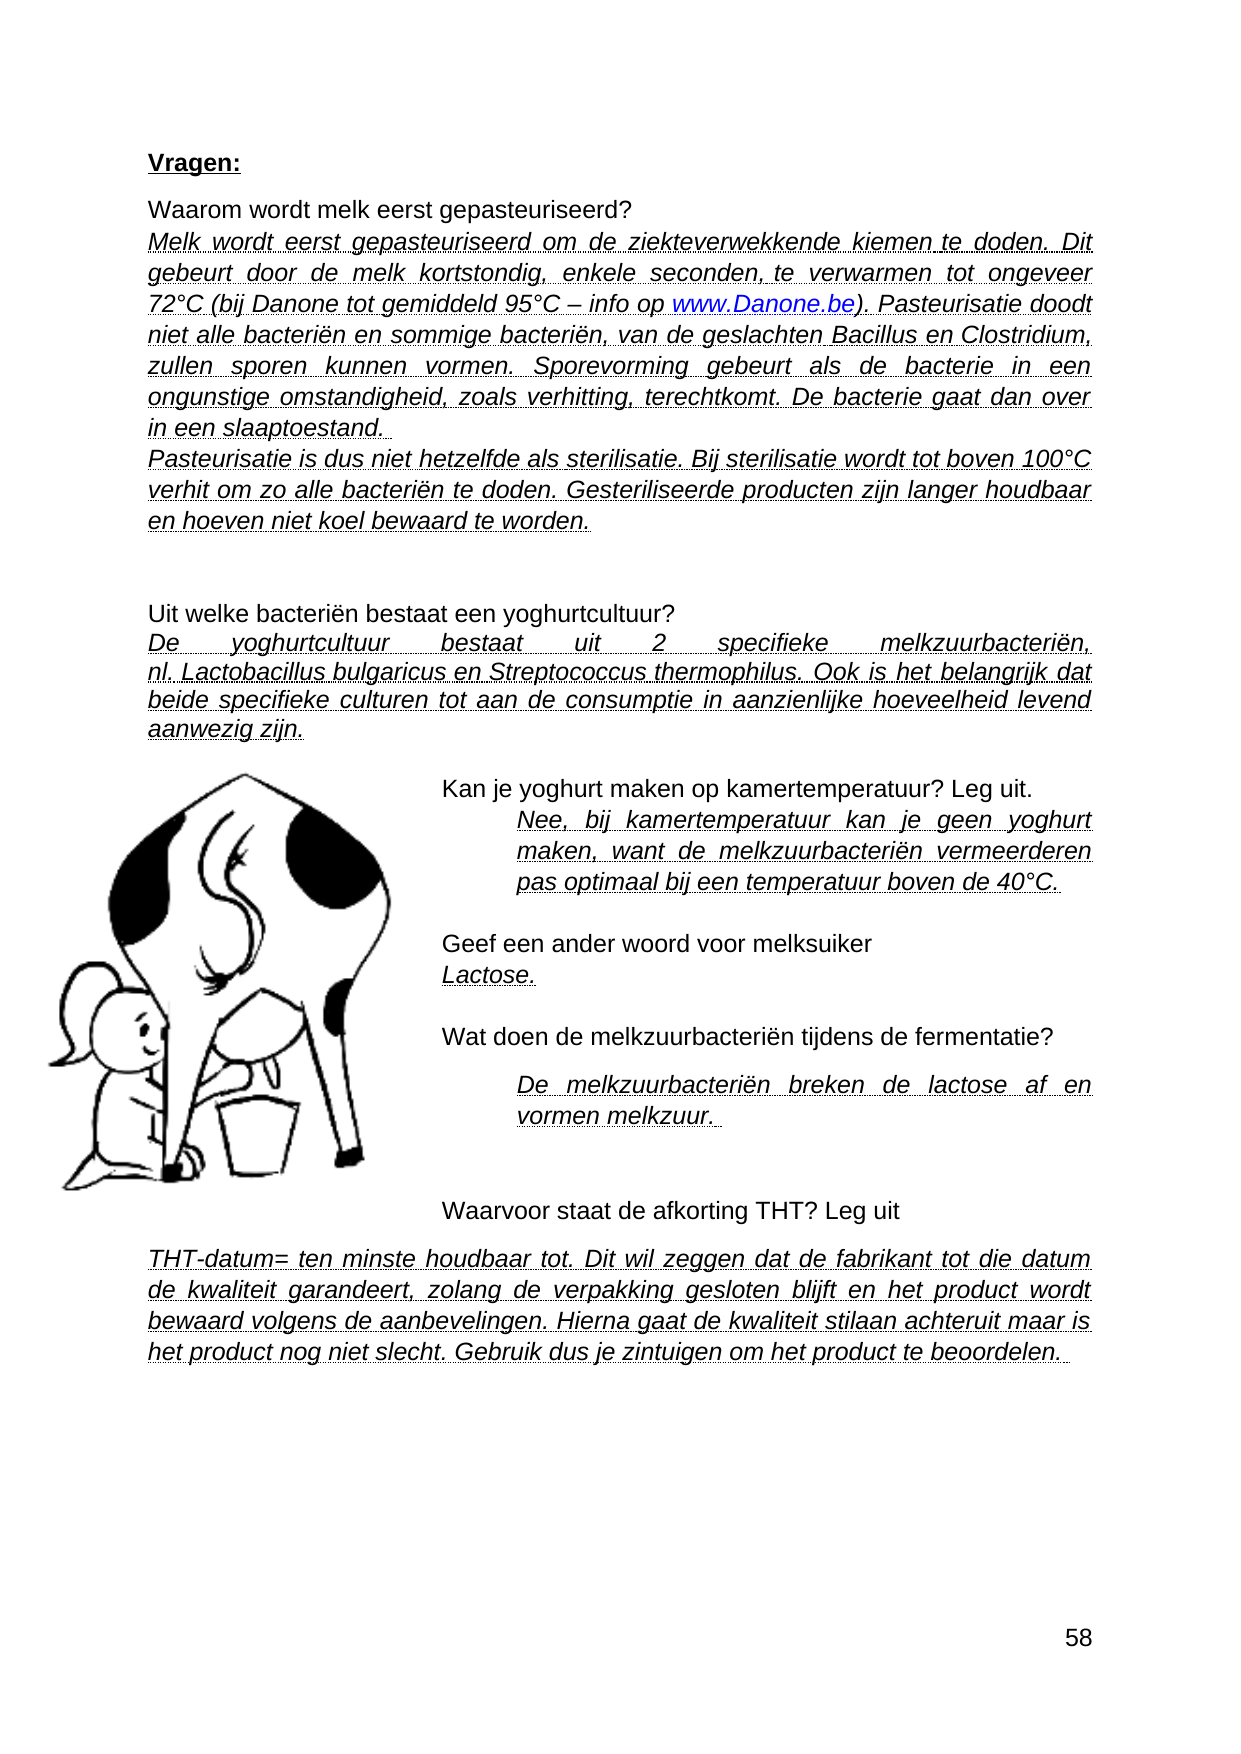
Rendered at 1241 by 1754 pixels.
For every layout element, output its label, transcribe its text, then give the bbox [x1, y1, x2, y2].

text Wat doen de melkzuurbacteriën tijdens de fermentatie? [423, 1022, 1092, 1051]
text Geef een ander woord voor melksuiker [423, 929, 1092, 958]
text Vragen: [148, 148, 1092, 176]
text De melkzuurbacteriën breken de lactose af en vormen melkzuur. [423, 1070, 1092, 1129]
text Lactose. [423, 960, 1092, 989]
text Nee, bij kamertemperatuur kan je geen yoghurt maken, want de melkzuurbacteriën vermeerderen pas optimaal bij een temperatuur boven de 40°C. [423, 805, 1092, 896]
text Melk wordt eerst gepasteuriseerd om de ziekteverwekkende kiemen te doden. Dit gebeurt door de melk kortstondig, enkele seconden, te verwarmen tot ongeveer 72°C (bij Danone tot gemiddeld 95°C – info op www.Danone.be). Pasteurisatie doodt niet alle bacteriën en sommige bacteriën, van de geslachten Bacillus en Clostridium, zullen sporen kunnen vormen. Sporevorming gebeurt als de bacterie in een ongunstige omstandigheid, zoals verhitting, terechtkomt. De bacterie gaat dan over in een slaaptoestand. [148, 226, 1092, 441]
text Waarvoor staat de afkorting THT? Leg uit [148, 1196, 1092, 1225]
text Kan je yoghurt maken op kamertemperatuur? Leg uit. [423, 774, 1092, 802]
text THT-datum= ten minste houdbaar tot. Dit wil zeggen dat de fabrikant tot die datum de kwaliteit garandeert, zolang de verpakking gesloten blijft en het product wordt bewaard volgens de aanbevelingen. Hierna gaat de kwaliteit stilaan achteruit maar is het product nog niet slecht. Gebruik dus je zintuigen om het product te beoordelen. [148, 1244, 1092, 1366]
picture [0, 767, 423, 1202]
text Pasteurisatie is dus niet hetzelfde als sterilisatie. Bij sterilisatie wordt tot boven 100°C verhit om zo alle bacteriën te doden. Gesteriliseerde producten zijn langer houdbaar en hoeven niet koel bewaard te worden. [148, 444, 1092, 534]
text Waarom wordt melk eerst gepasteuriseerd? [148, 195, 1092, 224]
text De yoghurtcultuur bestaat uit 2 specifieke melkzuurbacteriën, nl. Lactobacillus bulgaricus en Streptococcus thermophilus. Ook is het belangrijk dat beide specifieke culturen tot aan de consumptie in aanzienlijke hoeveelheid levend aanwezig zijn. [148, 628, 1092, 743]
text Uit welke bacteriën bestaat een yoghurtcultuur? [148, 599, 1092, 628]
